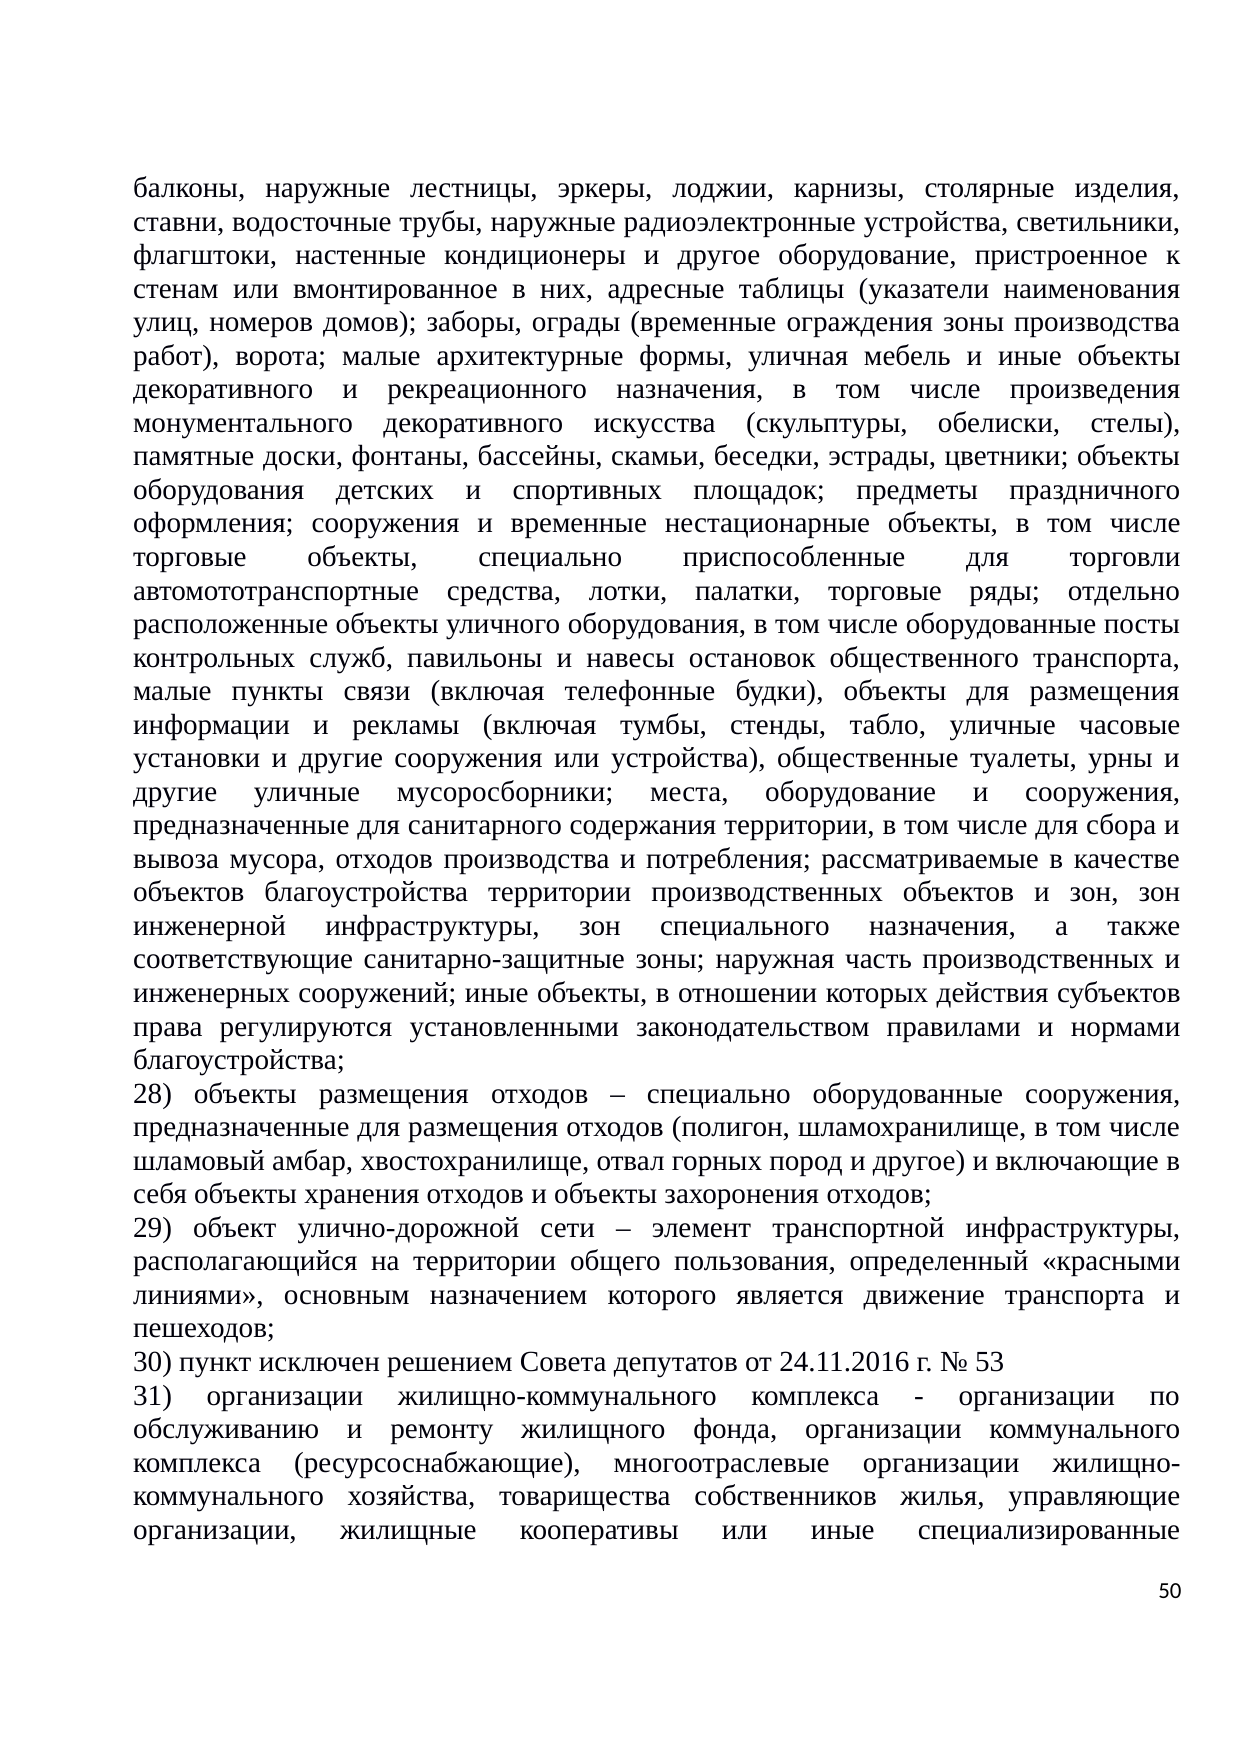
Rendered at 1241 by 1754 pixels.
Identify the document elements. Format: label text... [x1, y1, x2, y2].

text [133, 1378, 1181, 1545]
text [133, 170, 1181, 1076]
text 30) пункт исключен решением Совета депутатов от 24.11.2016 г. № 53 [133, 1344, 1181, 1378]
text 29) объект улично-дорожной сети – элемент транспортной инфраструктуры, располагающийся на территории общего пользования, определенный «красными линиями», основным назначением которого является движение транспорта и пешеходов; [133, 1210, 1181, 1344]
text 28) объекты размещения отходов – специально оборудованные сооружения, предназначенные для размещения отходов (полигон, шламохранилище, в том числе шламовый амбар, хвостохранилище, отвал горных пород и другое) и включающие в себя объекты хранения отходов и объекты захоронения отходов; [133, 1076, 1181, 1210]
